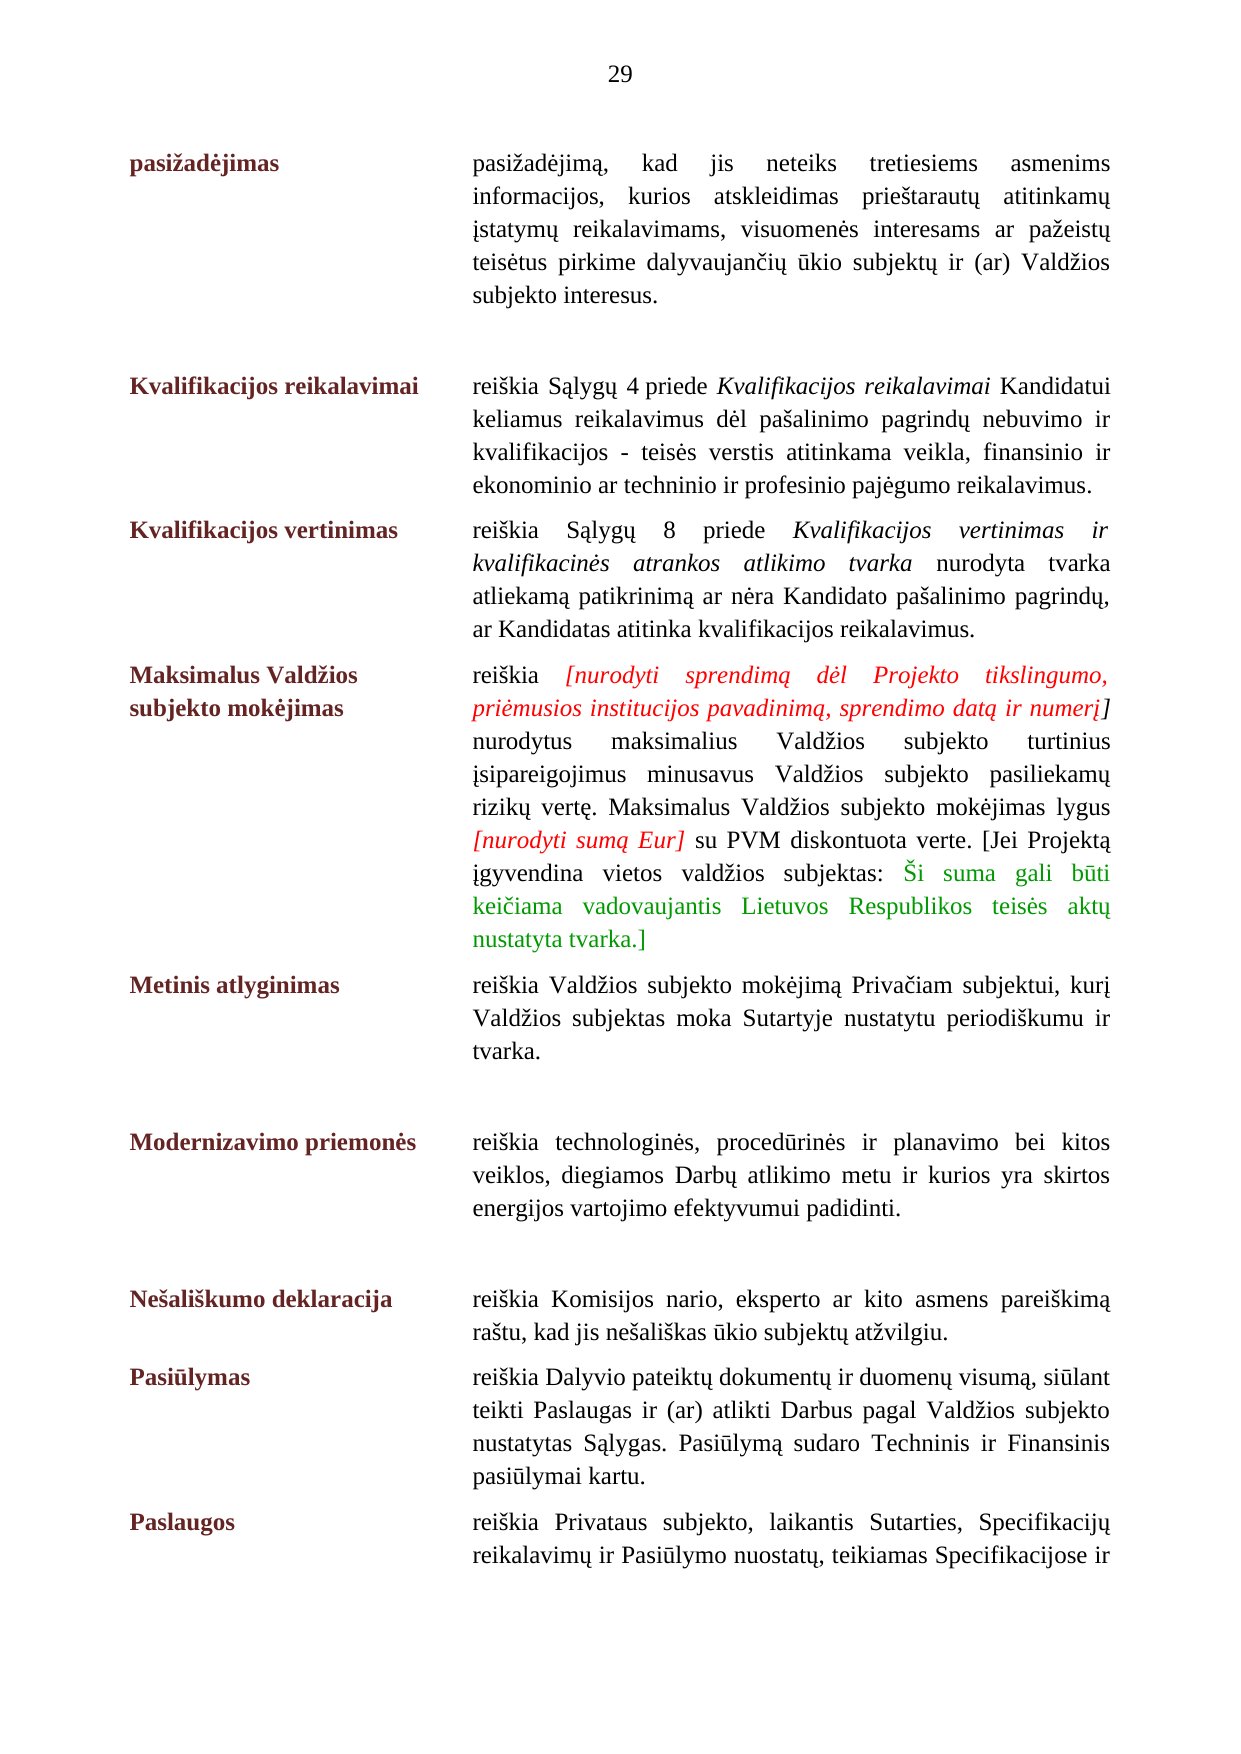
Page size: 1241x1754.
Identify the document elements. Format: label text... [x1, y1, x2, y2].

table_cell Kvalifikacijos vertinimas [118, 515, 461, 660]
table_cell Pasiūlymas [118, 1363, 461, 1507]
table_cell Kvalifikacijos reikalavimai [118, 371, 461, 515]
table_cell reiškia Sąlygų 4 priede Kvalifikacijos reikalavimai Kandidatui keliamus reikalavimus dėl pašalinimo pagrindų nebuvimo ir kvalifikacijos - teisės verstis atitinkama veikla, finansinio ir ekonominio ar techninio ir profesinio pajėgumo reikalavimus. [461, 371, 1122, 515]
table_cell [118, 148, 461, 371]
table_cell reiškia Komisijos nario, eksperto ar kito asmens pareiškimą raštu, kad jis nešališkas ūkio subjektų atžvilgiu. [461, 1284, 1122, 1362]
table_cell reiškia Dalyvio pateiktų dokumentų ir duomenų visumą, siūlant teikti Paslaugas ir (ar) atlikti Darbus pagal Valdžios subjekto nustatytas Sąlygas. Pasiūlymą sudaro Techninis ir Finansinis pasiūlymai kartu. [461, 1363, 1122, 1507]
table_cell reiškia technologinės, procedūrinės ir planavimo bei kitos veiklos, diegiamos Darbų atlikimo metu ir kurios yra skirtos energijos vartojimo efektyvumui padidinti. [461, 1127, 1122, 1284]
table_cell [461, 1507, 1122, 1569]
table_cell reiškia Valdžios subjekto mokėjimą Privačiam subjektui, kurį Valdžios subjektas moka Sutartyje nustatytu periodiškumu ir tvarka. [461, 970, 1122, 1127]
table_cell Metinis atlyginimas [118, 970, 461, 1127]
table_cell reiškia [nurodyti sprendimą dėl Projekto tikslingumo, priėmusios institucijos pavadinimą, sprendimo datą ir numerį] nurodytus maksimalius Valdžios subjekto turtinius įsipareigojimus minusavus Valdžios subjekto pasiliekamų rizikų vertę. Maksimalus Valdžios subjekto mokėjimas lygus [nurodyti sumą Eur] su PVM diskontuota verte. [Jei Projektą įgyvendina vietos valdžios subjektas: Ši suma gali būti keičiama vadovaujantis Lietuvos Respublikos teisės aktų nustatyta tvarka.] [461, 660, 1122, 970]
table_cell Nešališkumo deklaracija [118, 1284, 461, 1362]
table_cell Maksimalus Valdžios subjekto mokėjimas [118, 660, 461, 970]
table_cell Modernizavimo priemonės [118, 1127, 461, 1284]
table_cell reiškia Sąlygų 8 priede Kvalifikacijos vertinimas ir kvalifikacinės atrankos atlikimo tvarka nurodyta tvarka atliekamą patikrinimą ar nėra Kandidato pašalinimo pagrindų, ar Kandidatas atitinka kvalifikacijos reikalavimus. [461, 515, 1122, 660]
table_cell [461, 148, 1122, 371]
table_cell Paslaugos [118, 1507, 461, 1569]
